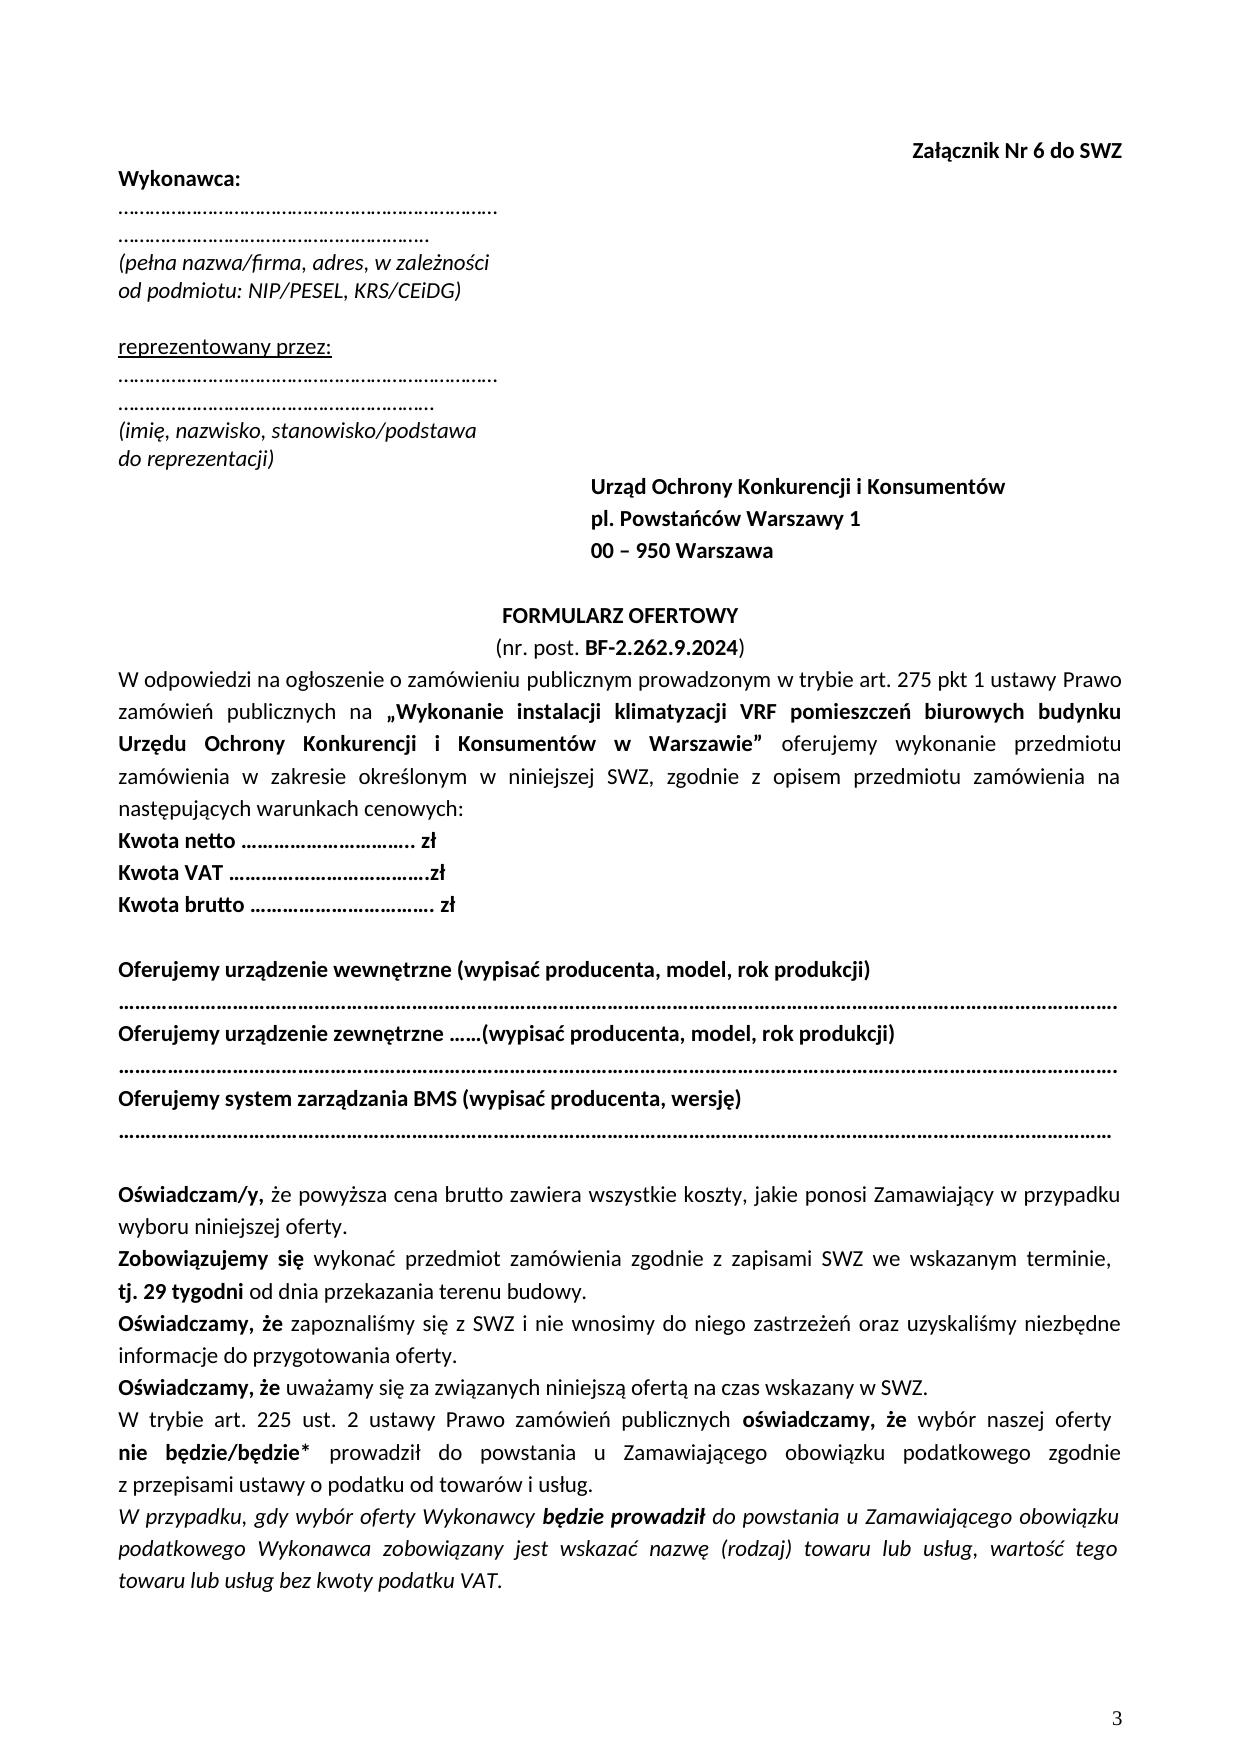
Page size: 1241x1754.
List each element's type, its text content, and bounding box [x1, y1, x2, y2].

text Oświadczamy, że zapoznaliśmy się z SWZ i nie wnosimy do niego zastrzeżeń oraz uzyskaliśmy niezbędne informacje do przygotowania oferty. [118, 1309, 1122, 1369]
text ………………………………………………………………………………………………………………………………………………………………… [118, 1116, 1122, 1144]
text FORMULARZ OFERTOWY [118, 601, 1122, 629]
text W odpowiedzi na ogłoszenie o zamówieniu publicznym prowadzonym w trybie art. 275 pkt 1 ustawy Prawo zamówień publicznych na „Wykonanie instalacji klimatyzacji VRF pomieszczeń biurowych budynku Urzędu Ochrony Konkurencji i Konsumentów w Warszawie” oferujemy wykonanie przedmiotu zamówienia w zakresie określonym w niniejszej SWZ, zgodnie z opisem przedmiotu zamówienia na następujących warunkach cenowych: [118, 665, 1122, 822]
text Oferujemy urządzenie wewnętrzne (wypisać producenta, model, rok produkcji) [118, 955, 1122, 983]
text Kwota brutto ……………………………. zł [118, 891, 1122, 918]
text (imię, nazwisko, stanowisko/podstawa do reprezentacji) [118, 416, 502, 472]
text Oświadczam/y, że powyższa cena brutto zawiera wszystkie koszty, jakie ponosi Zamawiający w przypadku wyboru niniejszej oferty. [118, 1180, 1122, 1240]
text reprezentowany przez: [118, 332, 1122, 360]
text ………………………………………………………………………………………………………………….. [118, 192, 502, 248]
text Załącznik Nr 6 do SWZ [118, 136, 1122, 164]
text …………………………………………………………………………………………………………………………………………………………………. [118, 987, 1122, 1015]
text (pełna nazwa/firma, adres, w zależności od podmiotu: NIP/PESEL, KRS/CEiDG) [118, 248, 502, 304]
text Urząd Ochrony Konkurencji i Konsumentów [591, 472, 1122, 500]
text …………………………………………………………………………………………………………………………………………………………………. [118, 1051, 1122, 1079]
text Oferujemy system zarządzania BMS (wypisać producenta, wersję) [118, 1084, 1122, 1112]
text W przypadku, gdy wybór oferty Wykonawcy będzie prowadził do powstania u Zamawiającego obowiązku podatkowego Wykonawca zobowiązany jest wskazać nazwę (rodzaj) towaru lub usług, wartość tego towaru lub usług bez kwoty podatku VAT. [118, 1502, 1122, 1594]
text Kwota netto ………………………….. zł [118, 826, 1122, 854]
text pl. Powstańców Warszawy 1 [591, 504, 1122, 532]
text Kwota VAT ……………………………….zł [118, 858, 1122, 886]
text …………………………………………………………………………………………………………………… [118, 360, 502, 416]
text Zobowiązujemy się wykonać przedmiot zamówienia zgodnie z zapisami SWZ we wskazanym terminie, tj. 29 tygodni od dnia przekazania terenu budowy. [118, 1244, 1122, 1305]
text W trybie art. 225 ust. 2 ustawy Prawo zamówień publicznych oświadczamy, że wybór naszej oferty nie będzie/będzie* prowadził do powstania u Zamawiającego obowiązku podatkowego zgodnie z przepisami ustawy o podatku od towarów i usług. [118, 1406, 1122, 1498]
text Oferujemy urządzenie zewnętrzne ……(wypisać producenta, model, rok produkcji) [118, 1019, 1122, 1047]
text Oświadczamy, że uważamy się za związanych niniejszą ofertą na czas wskazany w SWZ. [118, 1373, 1122, 1401]
text Wykonawca: [118, 164, 1122, 192]
text 00 – 950 Warszawa [591, 536, 1122, 564]
text (nr. post. BF-2.262.9.2024) [118, 633, 1122, 661]
